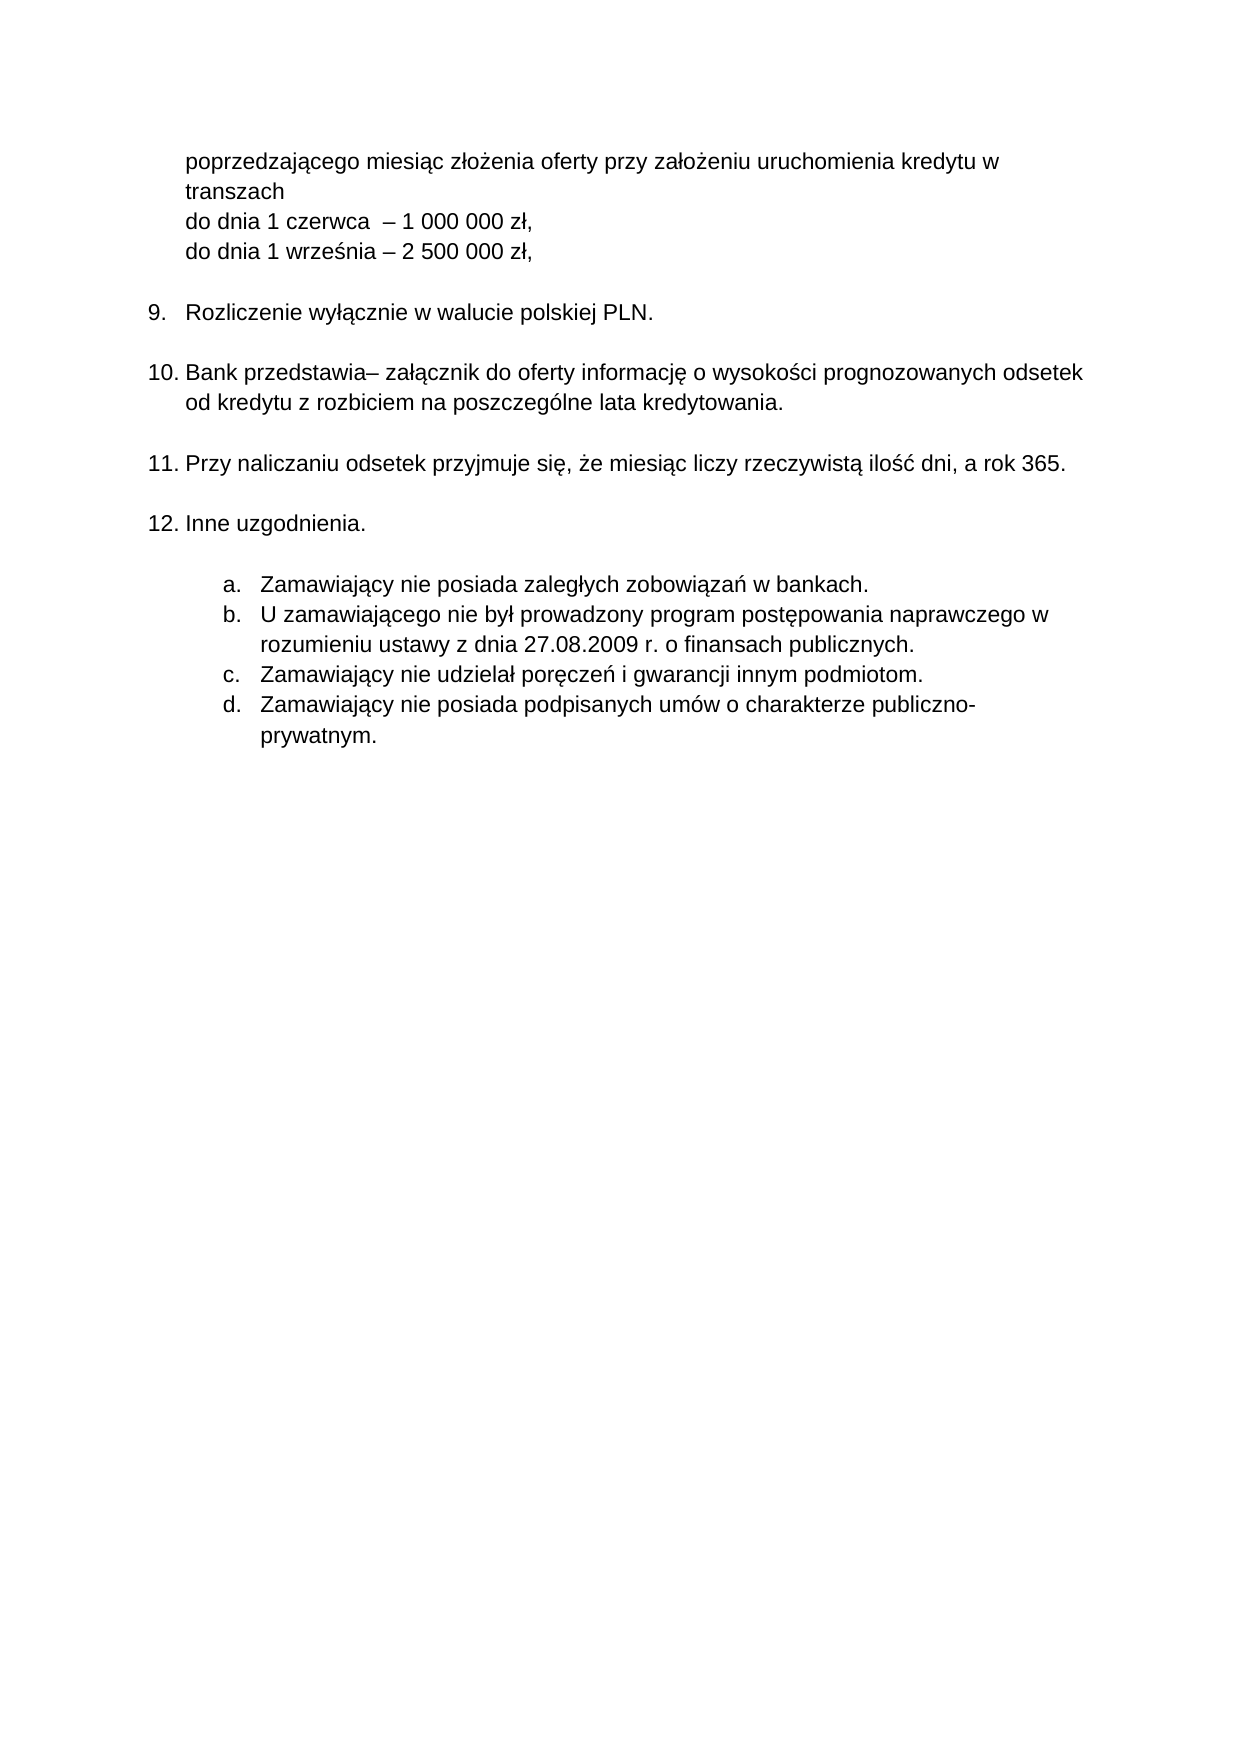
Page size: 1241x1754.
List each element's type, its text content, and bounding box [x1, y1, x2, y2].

list do dnia 1 września – 2 500 000 zł, [185, 238, 1093, 264]
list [185, 148, 1093, 204]
list Rozliczenie wyłącznie w walucie polskiej PLN. [148, 299, 1093, 325]
list do dnia 1 czerwca – 1 000 000 zł, [185, 208, 1093, 234]
list Zamawiający nie udzielał poręczeń i gwarancji innym podmiotom. [223, 661, 1093, 687]
list U zamawiającego nie był prowadzony program postępowania naprawczego w rozumieniu ustawy z dnia 27.08.2009 r. o finansach publicznych. [223, 601, 1093, 657]
list Przy naliczaniu odsetek przyjmuje się, że miesiąc liczy rzeczywistą ilość dni, a rok 365. [148, 450, 1093, 476]
list Zamawiający nie posiada zaległych zobowiązań w bankach. [223, 571, 1093, 597]
list Bank przedstawia– załącznik do oferty informację o wysokości prognozowanych odsetek od kredytu z rozbiciem na poszczególne lata kredytowania. [148, 359, 1093, 416]
list Zamawiający nie posiada podpisanych umów o charakterze publiczno-prywatnym. [223, 691, 1093, 748]
list Inne uzgodnienia. [148, 510, 1093, 536]
